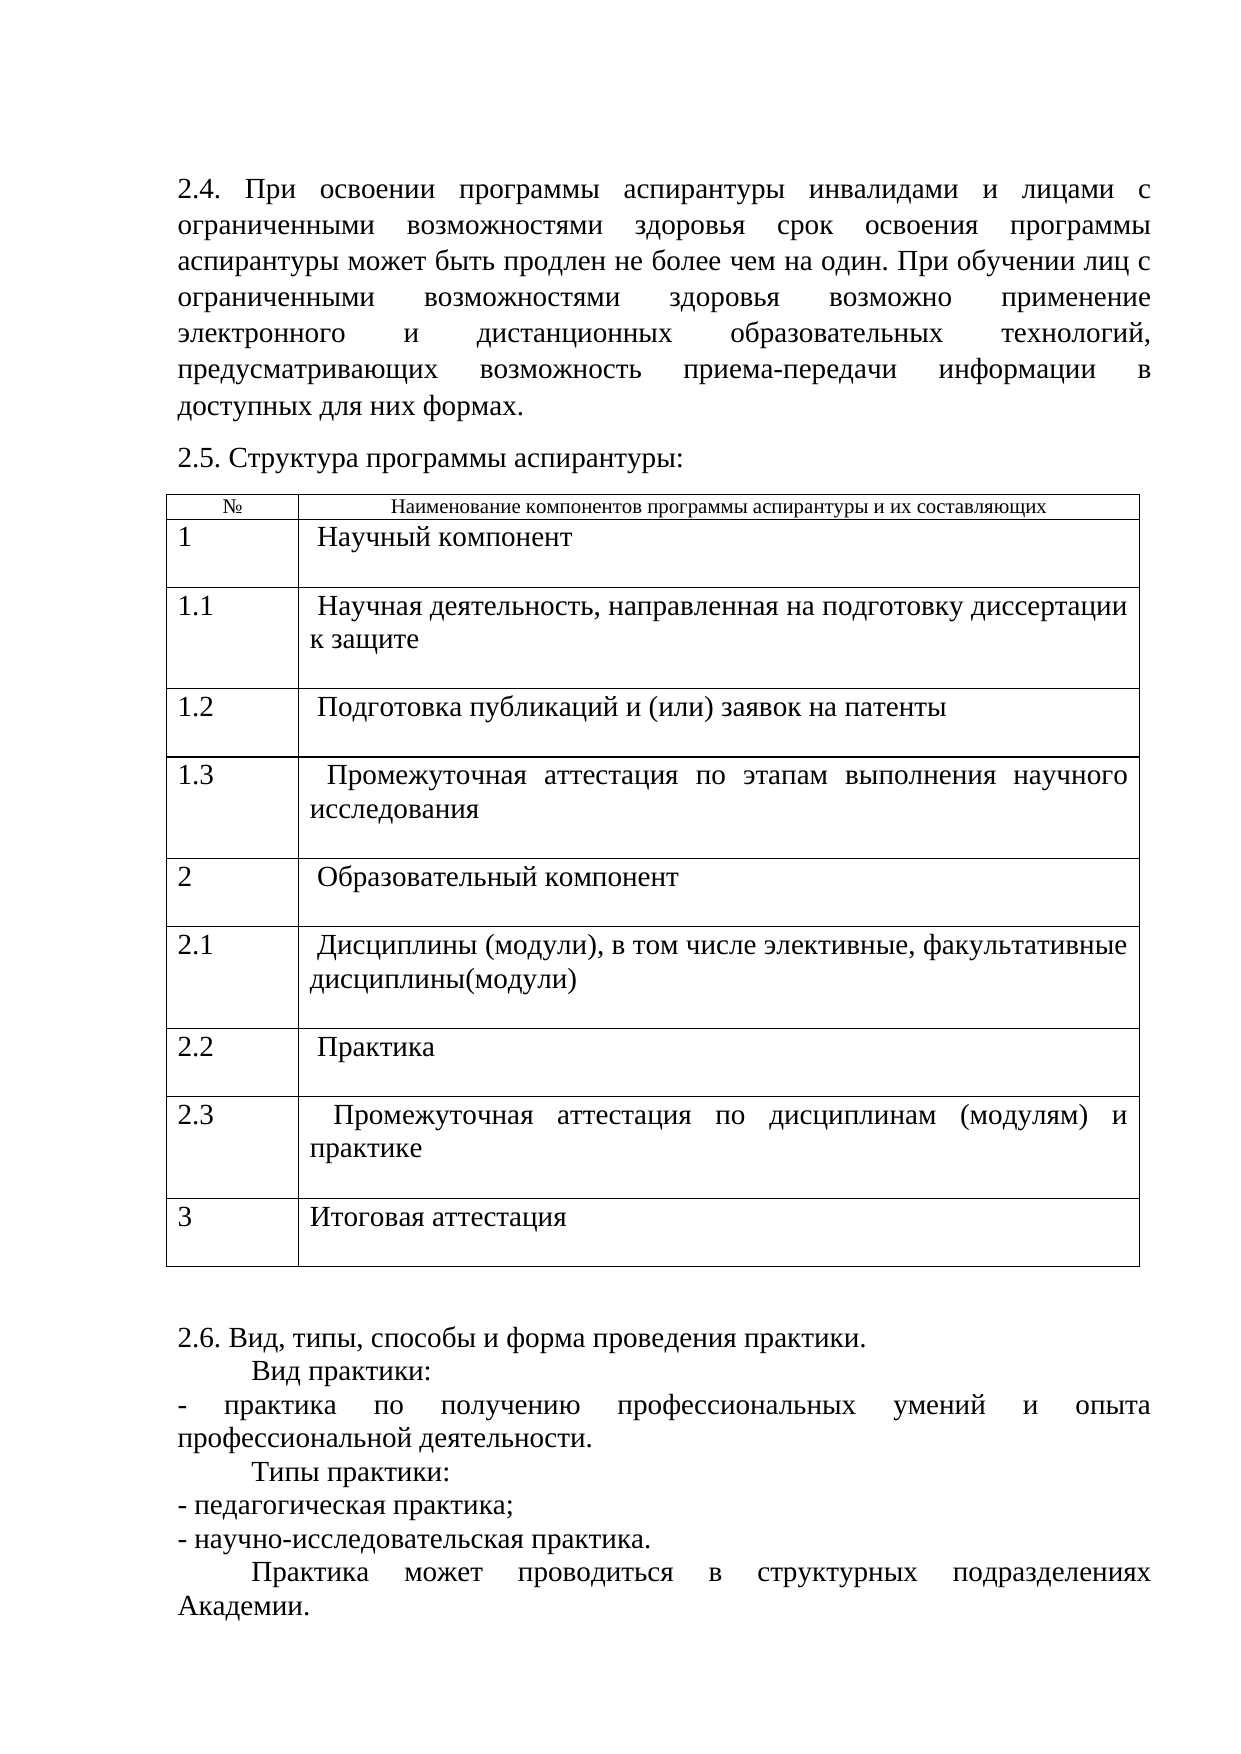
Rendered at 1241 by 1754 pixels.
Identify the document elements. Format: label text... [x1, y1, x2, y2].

table_header Наименование компонентов программы аспирантуры и их составляющих [299, 495, 1139, 518]
text - педагогическая практика; [177, 1487, 1152, 1521]
table_cell 2.3 [167, 1097, 298, 1198]
table_cell 1.1 [167, 588, 298, 688]
text Практика может проводиться в структурных подразделениях Академии. [177, 1554, 1152, 1622]
table_cell Образовательный компонент [299, 859, 1139, 926]
text 2.6. Вид, типы, способы и форма проведения практики. [177, 1320, 1152, 1353]
text - научно-исследовательская практика. [177, 1521, 1152, 1554]
table_cell 1 [167, 520, 298, 587]
text - практика по получению профессиональных умений и опыта профессиональной деятельности. [177, 1387, 1152, 1454]
text 2.4. При освоении программы аспирантуры инвалидами и лицами с ограниченными возможностями здоровья срок освоения программы аспирантуры может быть продлен не более чем на один. При обучении лиц с ограниченными возможностями здоровья возможно применение электронного и дистанционных образовательных технологий, предусматривающих возможность приема-передачи информации в доступных для них формах. [177, 171, 1152, 421]
table_cell 1.2 [167, 689, 298, 756]
table_cell 3 [167, 1199, 298, 1266]
table_cell Научная деятельность, направленная на подготовку диссертации к защите [299, 588, 1139, 688]
table_cell 1.3 [167, 758, 298, 858]
table_cell Подготовка публикаций и (или) заявок на патенты [299, 689, 1139, 756]
table_cell Промежуточная аттестация по дисциплинам (модулям) и практике [299, 1097, 1139, 1198]
table_cell 2.1 [167, 927, 298, 1028]
table_cell Практика [299, 1029, 1139, 1096]
text Вид практики: [177, 1353, 1152, 1387]
table_cell Дисциплины (модули), в том числе элективные, факультативные дисциплины(модули) [299, 927, 1139, 1028]
table_cell Промежуточная аттестация по этапам выполнения научного исследования [299, 758, 1139, 858]
table_cell 2.2 [167, 1029, 298, 1096]
table_cell 2 [167, 859, 298, 926]
table_header № [167, 495, 298, 518]
table_cell Итоговая аттестация [299, 1199, 1139, 1266]
table_cell Научный компонент [299, 520, 1139, 587]
text Типы практики: [177, 1454, 1152, 1487]
text 2.5. Структура программы аспирантуры: [177, 441, 1152, 474]
